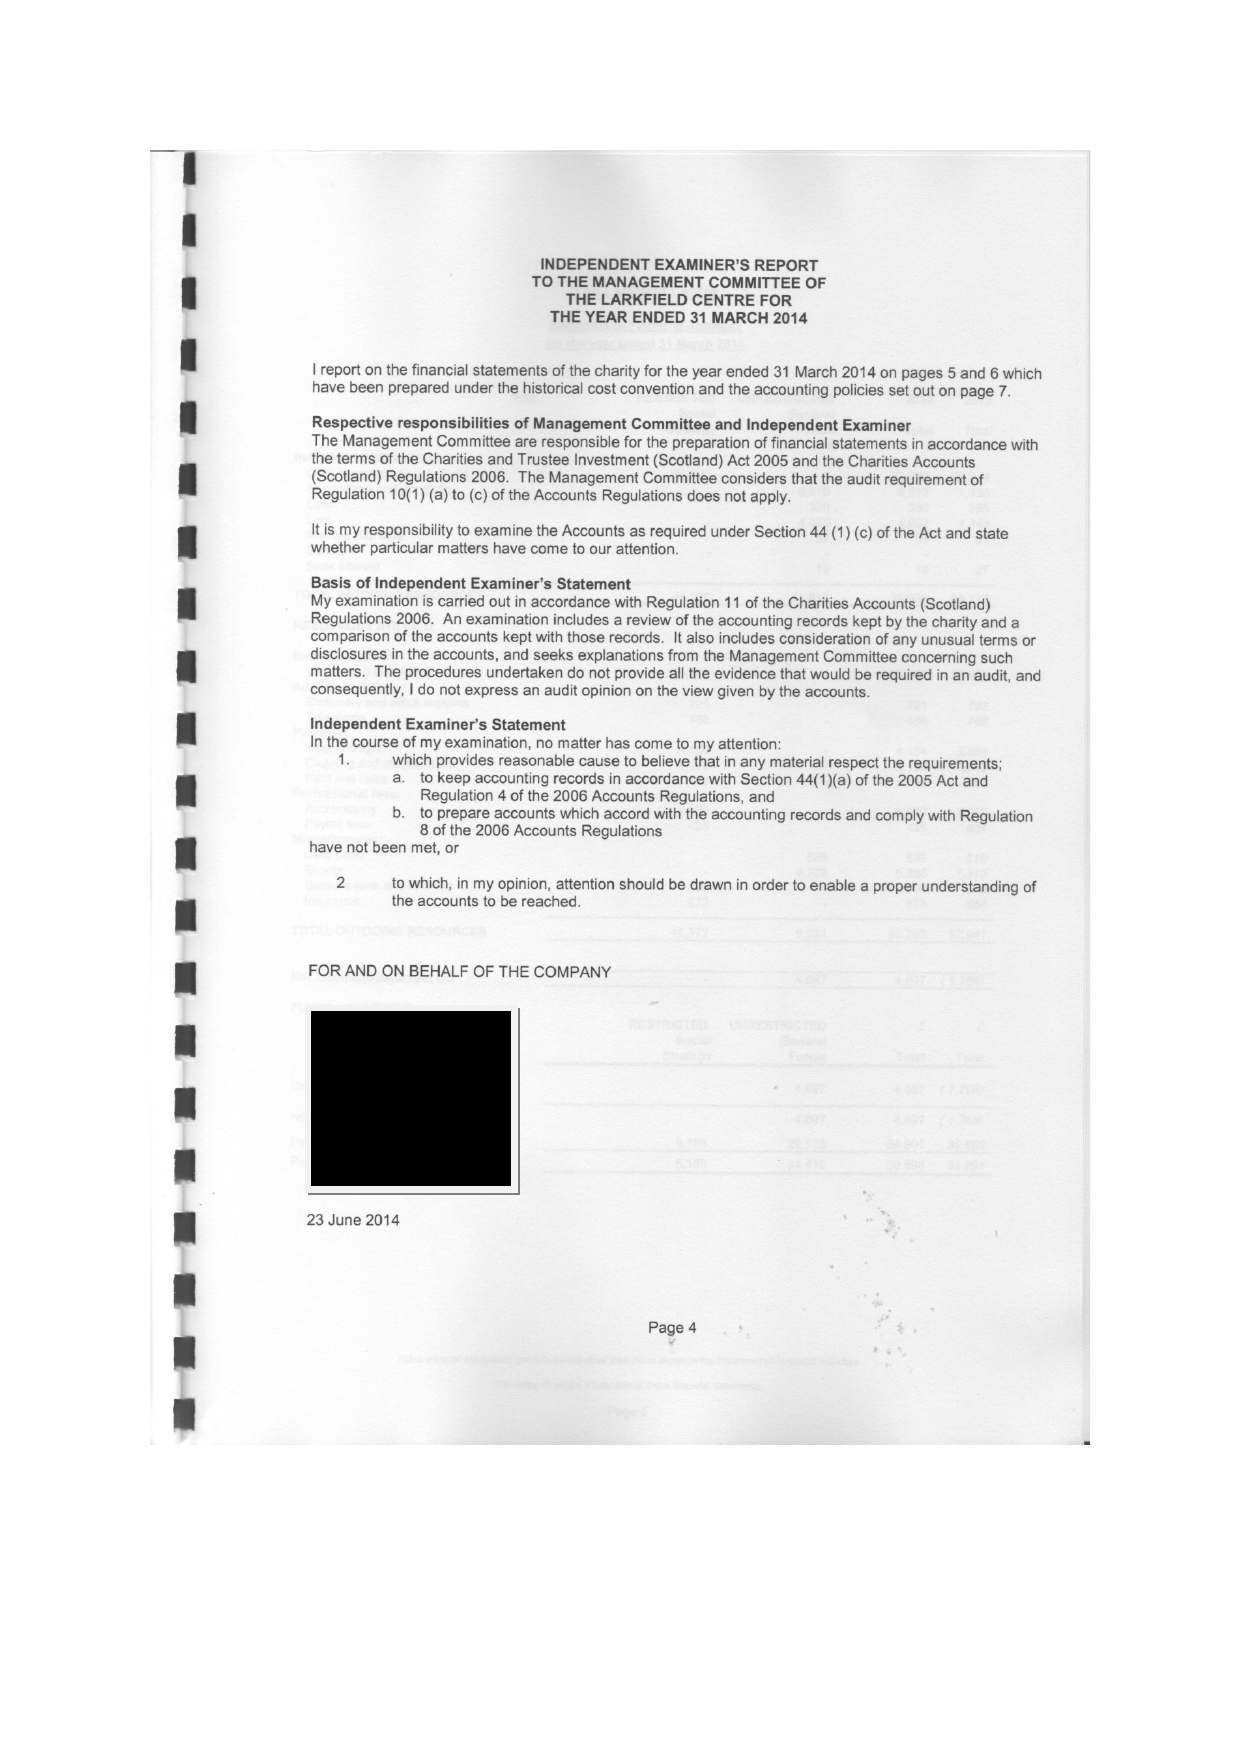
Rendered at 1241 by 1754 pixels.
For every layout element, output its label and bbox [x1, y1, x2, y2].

picture [150, 150, 1091, 1445]
